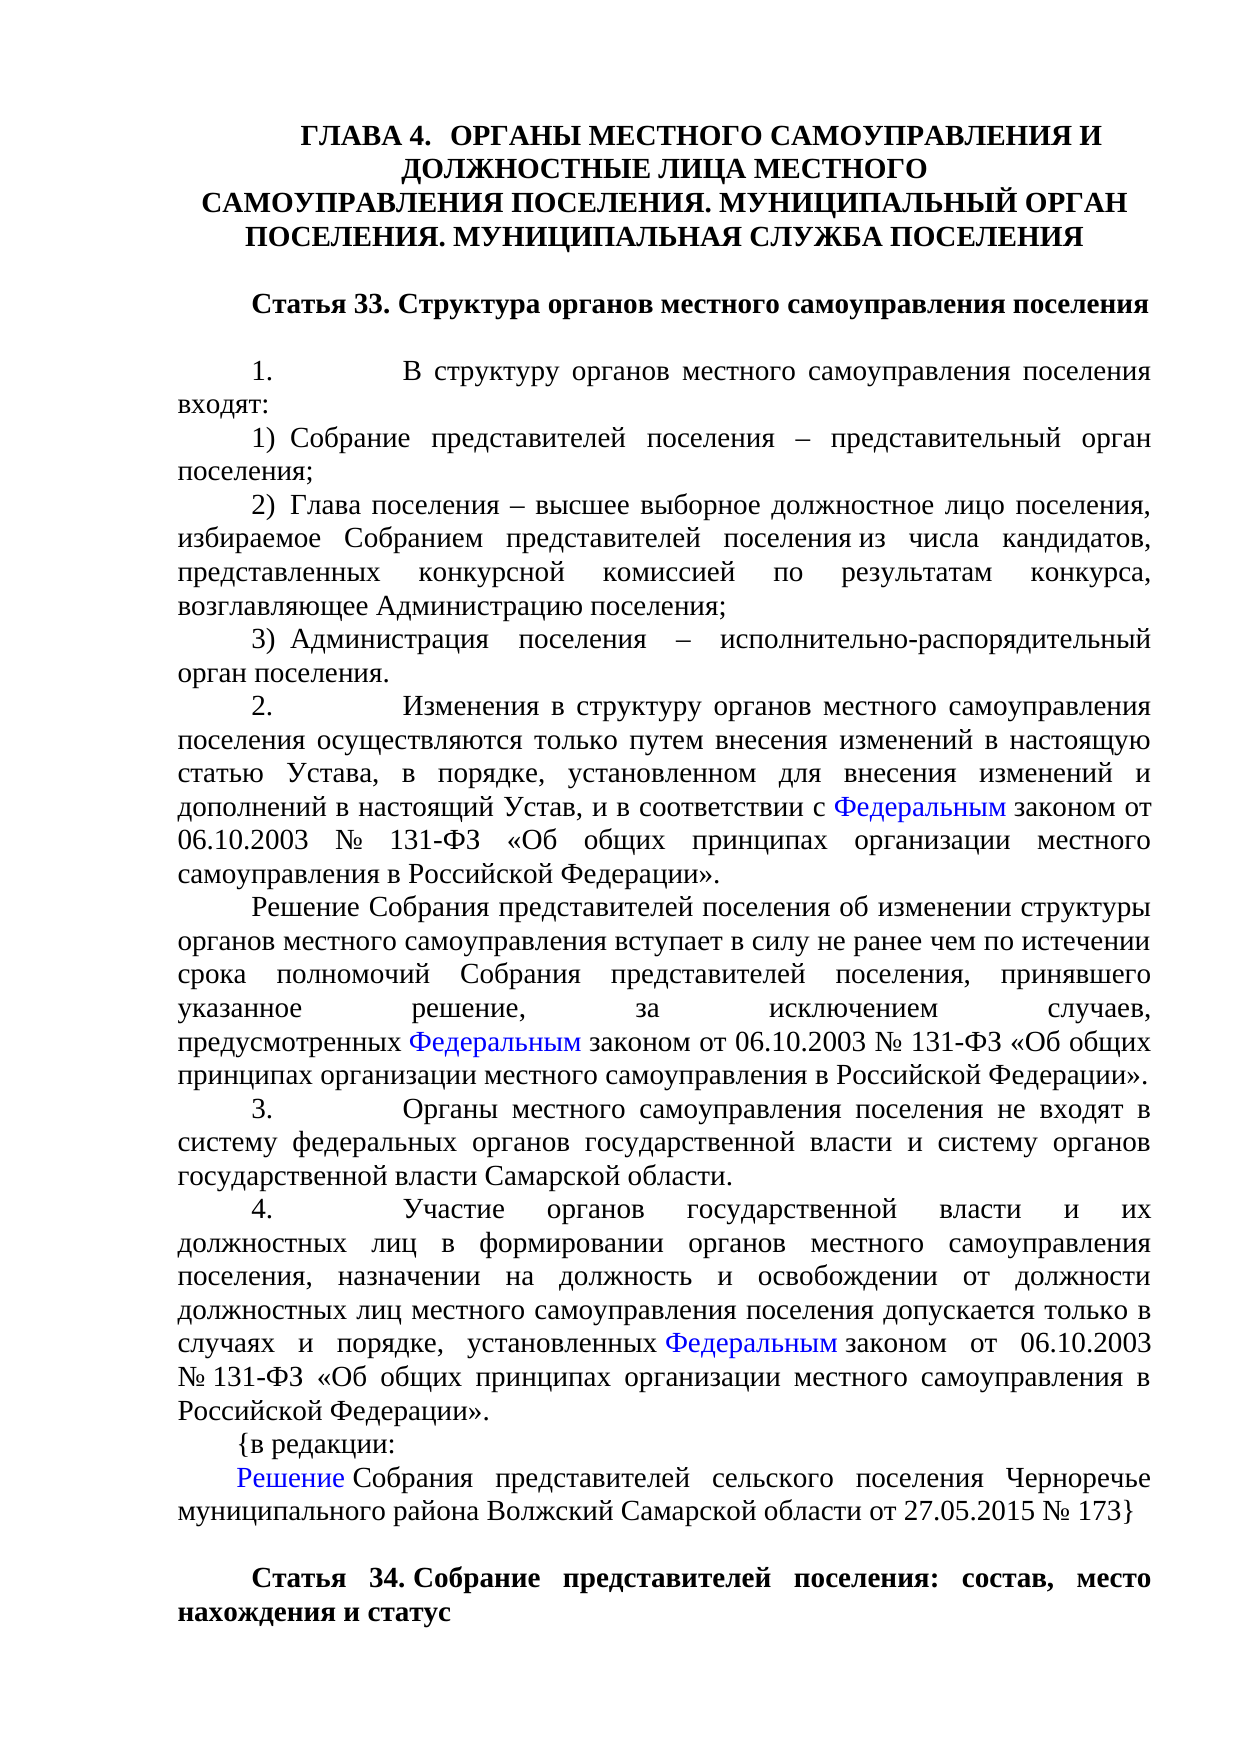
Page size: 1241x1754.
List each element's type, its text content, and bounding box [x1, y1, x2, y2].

list В структуру органов местного самоуправления поселения входят: [177, 353, 1152, 420]
text 2) Глава поселения – высшее выборное должностное лицо поселения, избираемое Собранием представителей поселения из числа кандидатов, представленных конкурсной комиссией по результатам конкурса, возглавляющее Администрацию поселения; [177, 487, 1152, 621]
text Решение Собрания представителей поселения об изменении структуры органов местного самоуправления вступает в силу не ранее чем по истечении срока полномочий Собрания представителей поселения, принявшего указанное решение, за исключением случаев, предусмотренных Федеральным законом от 06.10.2003 № 131-ФЗ «Об общих принципах организации местного самоуправления в Российской Федерации». [177, 889, 1152, 1091]
text 1) Собрание представителей поселения – представительный орган поселения; [177, 420, 1152, 487]
text {в редакции: [177, 1426, 1152, 1460]
text Статья 34. Собрание представителей поселения: состав, место нахождения и статус [177, 1560, 1152, 1627]
list Органы местного самоуправления поселения не входят в систему федеральных органов государственной власти и систему органов государственной власти Самарской области. [177, 1091, 1152, 1191]
text Решение Собрания представителей сельского поселения Черноречье муниципального района Волжский Самарской области от 27.05.2015 № 173} [177, 1460, 1152, 1527]
text ГЛАВА 4. ОРГАНЫ МЕСТНОГО САМОУПРАВЛЕНИЯ И ДОЛЖНОСТНЫЕ ЛИЦА МЕСТНОГО САМОУПРАВЛЕНИЯ ПОСЕЛЕНИЯ. МУНИЦИПАЛЬНЫЙ ОРГАН ПОСЕЛЕНИЯ. МУНИЦИПАЛЬНАЯ СЛУЖБА ПОСЕЛЕНИЯ [177, 118, 1152, 252]
text Статья 33. Структура органов местного самоуправления поселения [177, 286, 1152, 319]
list Изменения в структуру органов местного самоуправления поселения осуществляются только путем внесения изменений в настоящую статью Устава, в порядке, установленном для внесения изменений и дополнений в настоящий Устав, и в соответствии с Федеральным законом от 06.10.2003 № 131-ФЗ «Об общих принципах организации местного самоуправления в Российской Федерации». [177, 688, 1152, 889]
text 3) Администрация поселения – исполнительно-распорядительный орган поселения. [177, 621, 1152, 688]
list Участие органов государственной власти и их должностных лиц в формировании органов местного самоуправления поселения, назначении на должность и освобождении от должности должностных лиц местного самоуправления поселения допускается только в случаях и порядке, установленных Федеральным законом от 06.10.2003 № 131-ФЗ «Об общих принципах организации местного самоуправления в Российской Федерации». [177, 1191, 1152, 1426]
